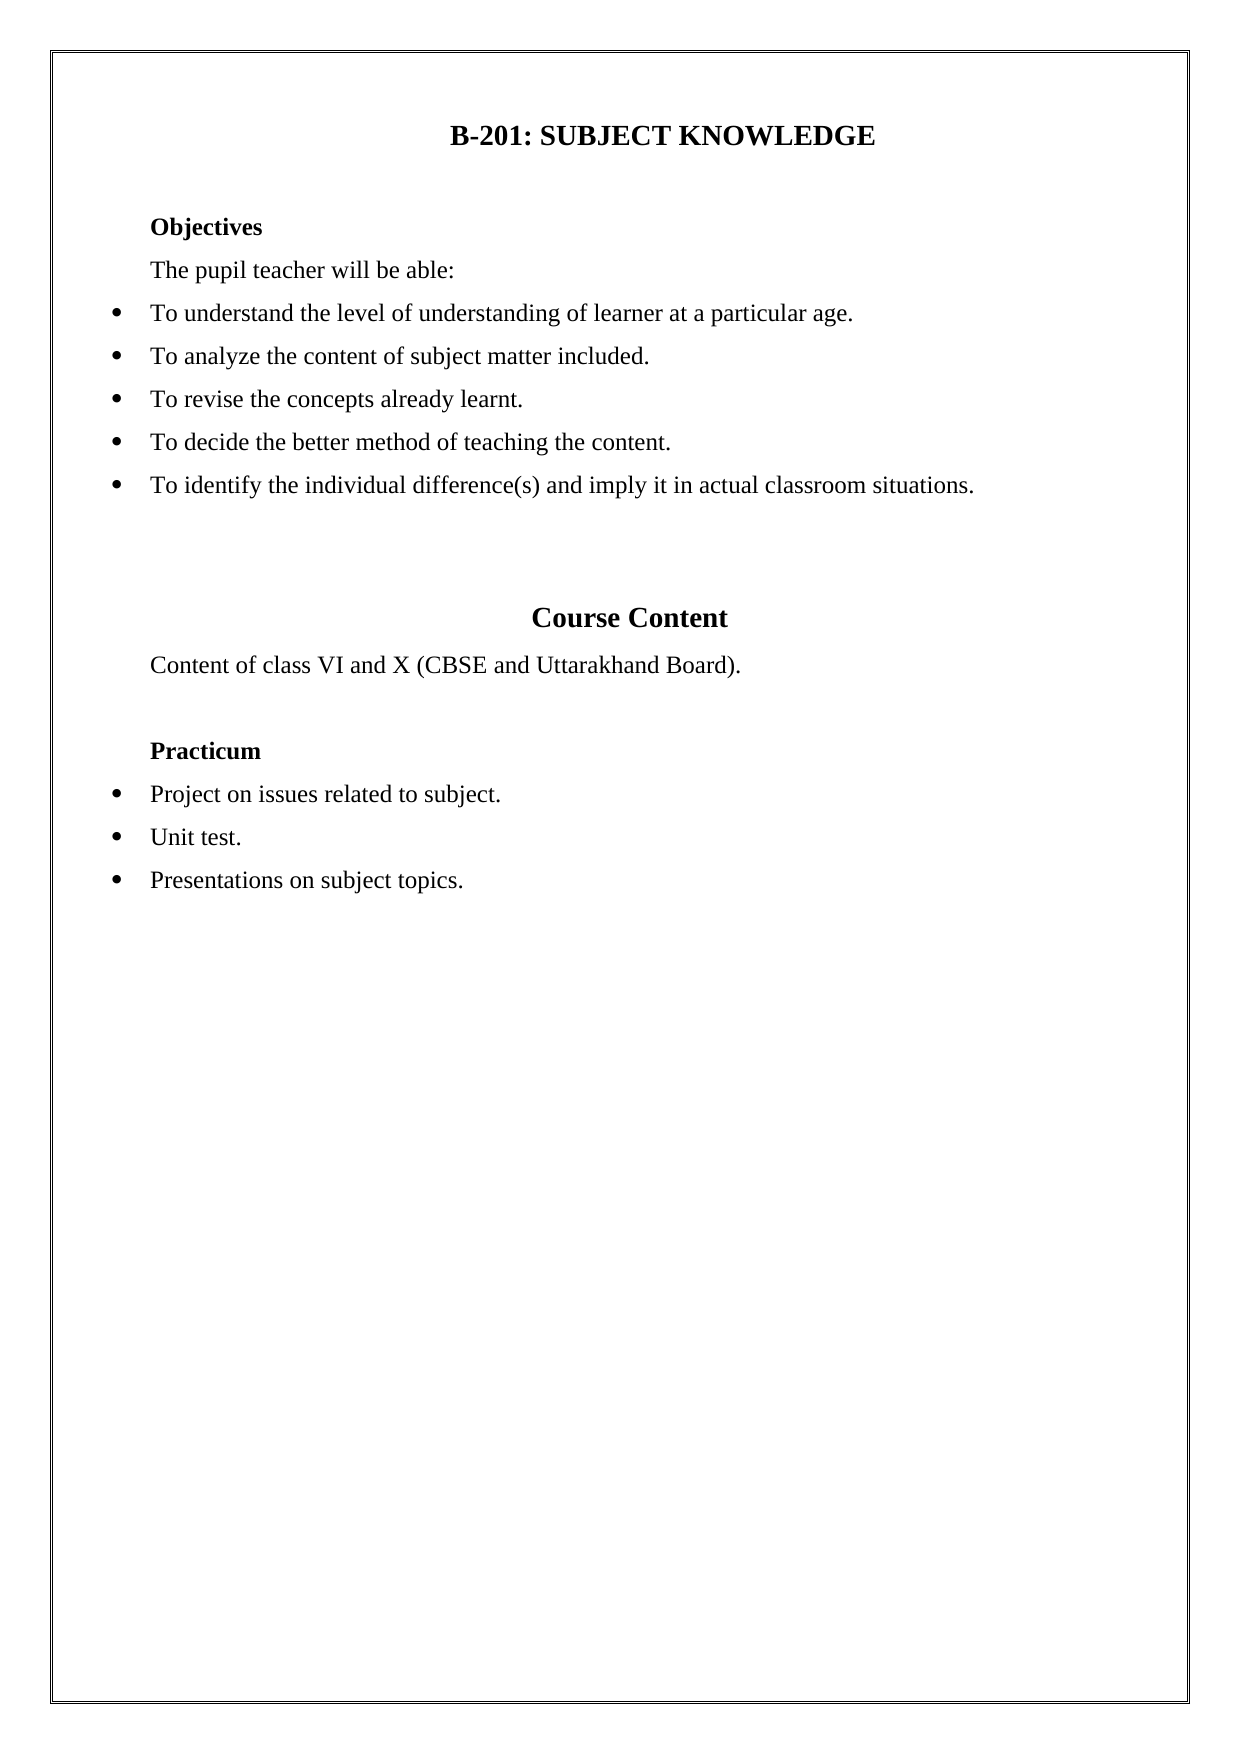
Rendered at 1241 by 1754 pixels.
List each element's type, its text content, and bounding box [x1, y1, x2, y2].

list Presentations on subject topics. [112, 866, 1090, 894]
text Practicum [150, 736, 1090, 765]
text Content of class VI and X (CBSE and Uttarakhand Board). [150, 650, 1090, 679]
text Objectives [150, 212, 1090, 240]
list Unit test. [112, 822, 1090, 851]
list To revise the concepts already learnt. [112, 384, 1090, 413]
list Project on issues related to subject. [112, 779, 1090, 808]
list To identify the individual difference(s) and imply it in actual classroom situations. [112, 470, 1090, 499]
list To decide the better method of teaching the content. [112, 427, 1090, 456]
text The pupil teacher will be able: [150, 255, 1090, 283]
list To analyze the content of subject matter included. [112, 341, 1090, 370]
text B-201: SUBJECT KNOWLEDGE [375, 118, 1090, 152]
text Course Content [150, 600, 1090, 633]
list To understand the level of understanding of learner at a particular age. [112, 298, 1090, 327]
